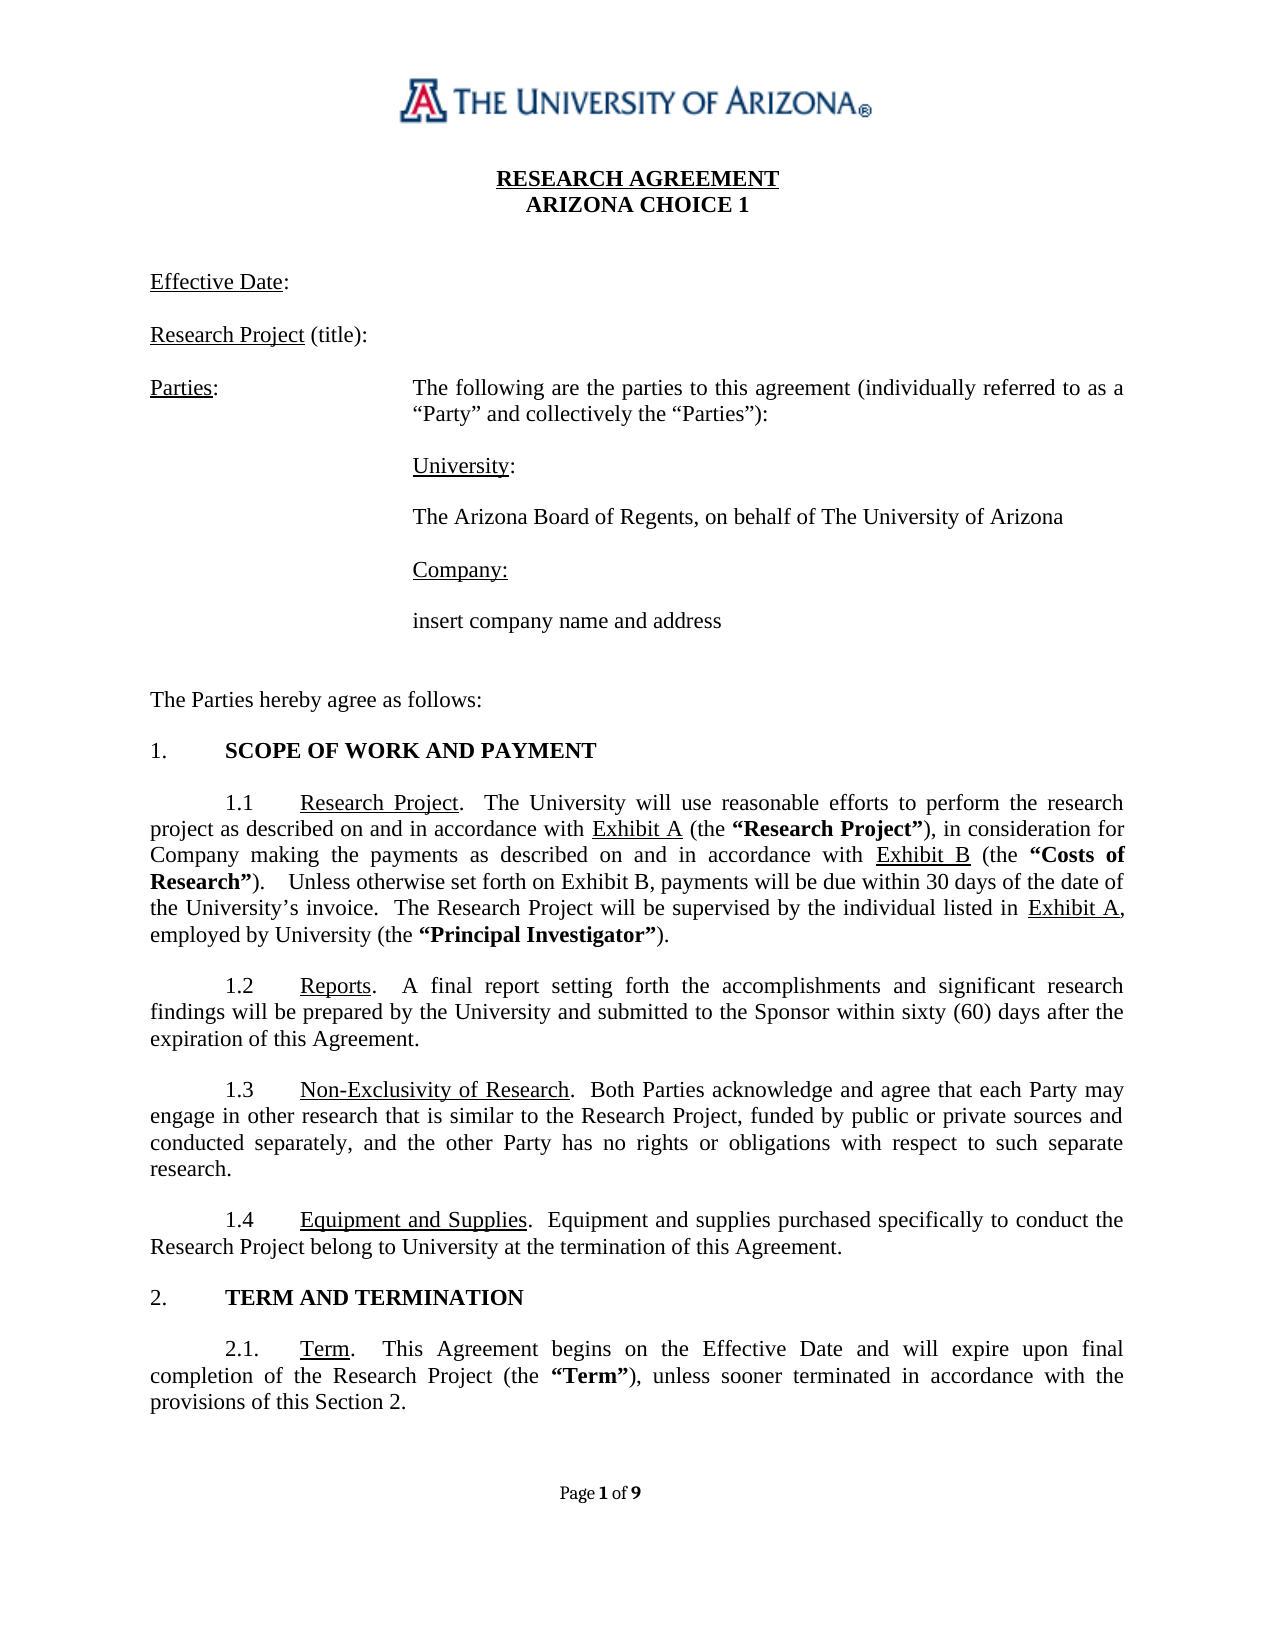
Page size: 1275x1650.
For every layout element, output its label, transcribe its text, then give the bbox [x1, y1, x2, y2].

text RESEARCH AGREEMENT [150, 165, 1125, 191]
text 1.1 Research Project. The University will use reasonable efforts to perform the research project as described on and in accordance with Exhibit A (the “Research Project”), in consideration for Company making the payments as described on and in accordance with Exhibit B (the “Costs of Research”). Unless otherwise set forth on Exhibit B, payments will be due within 30 days of the date of the University’s invoice. The Research Project will be supervised by the individual listed in Exhibit A, employed by University (the “Principal Investigator”). [150, 789, 1125, 947]
text ARIZONA CHOICE 1 [150, 191, 1125, 218]
text insert company name and address [412, 607, 1125, 633]
text University: [150, 453, 1125, 479]
text Parties: The following are the parties to this agreement (individually referred to as a “Party” and collectively the “Parties”): [150, 373, 1125, 426]
text Effective Date: [150, 268, 1125, 294]
text 1.2 Reports. A final report setting forth the accomplishments and significant research findings will be prepared by the University and submitted to the Sponsor within sixty (60) days after the expiration of this Agreement. [150, 972, 1125, 1051]
list SCOPE OF WORK AND PAYMENT [150, 737, 1125, 764]
text 1.4 Equipment and Supplies. Equipment and supplies purchased specifically to conduct the Research Project belong to University at the termination of this Agreement. [150, 1206, 1125, 1259]
picture [397, 75, 878, 127]
text The Arizona Board of Regents, on behalf of The University of Arizona [150, 503, 1125, 529]
list TERM AND TERMINATION [150, 1284, 1125, 1311]
list Term. This Agreement begins on the Effective Date and will expire upon final completion of the Research Project (the “Term”), unless sooner terminated in accordance with the provisions of this Section 2. [150, 1336, 1125, 1414]
text Research Project (title): [150, 321, 1125, 347]
text 1.3 Non-Exclusivity of Research. Both Parties acknowledge and agree that each Party may engage in other research that is similar to the Research Project, funded by public or private sources and conducted separately, and the other Party has no rights or obligations with respect to such separate research. [150, 1076, 1125, 1181]
text Company: [150, 556, 1125, 582]
text The Parties hereby agree as follows: [150, 686, 1125, 712]
